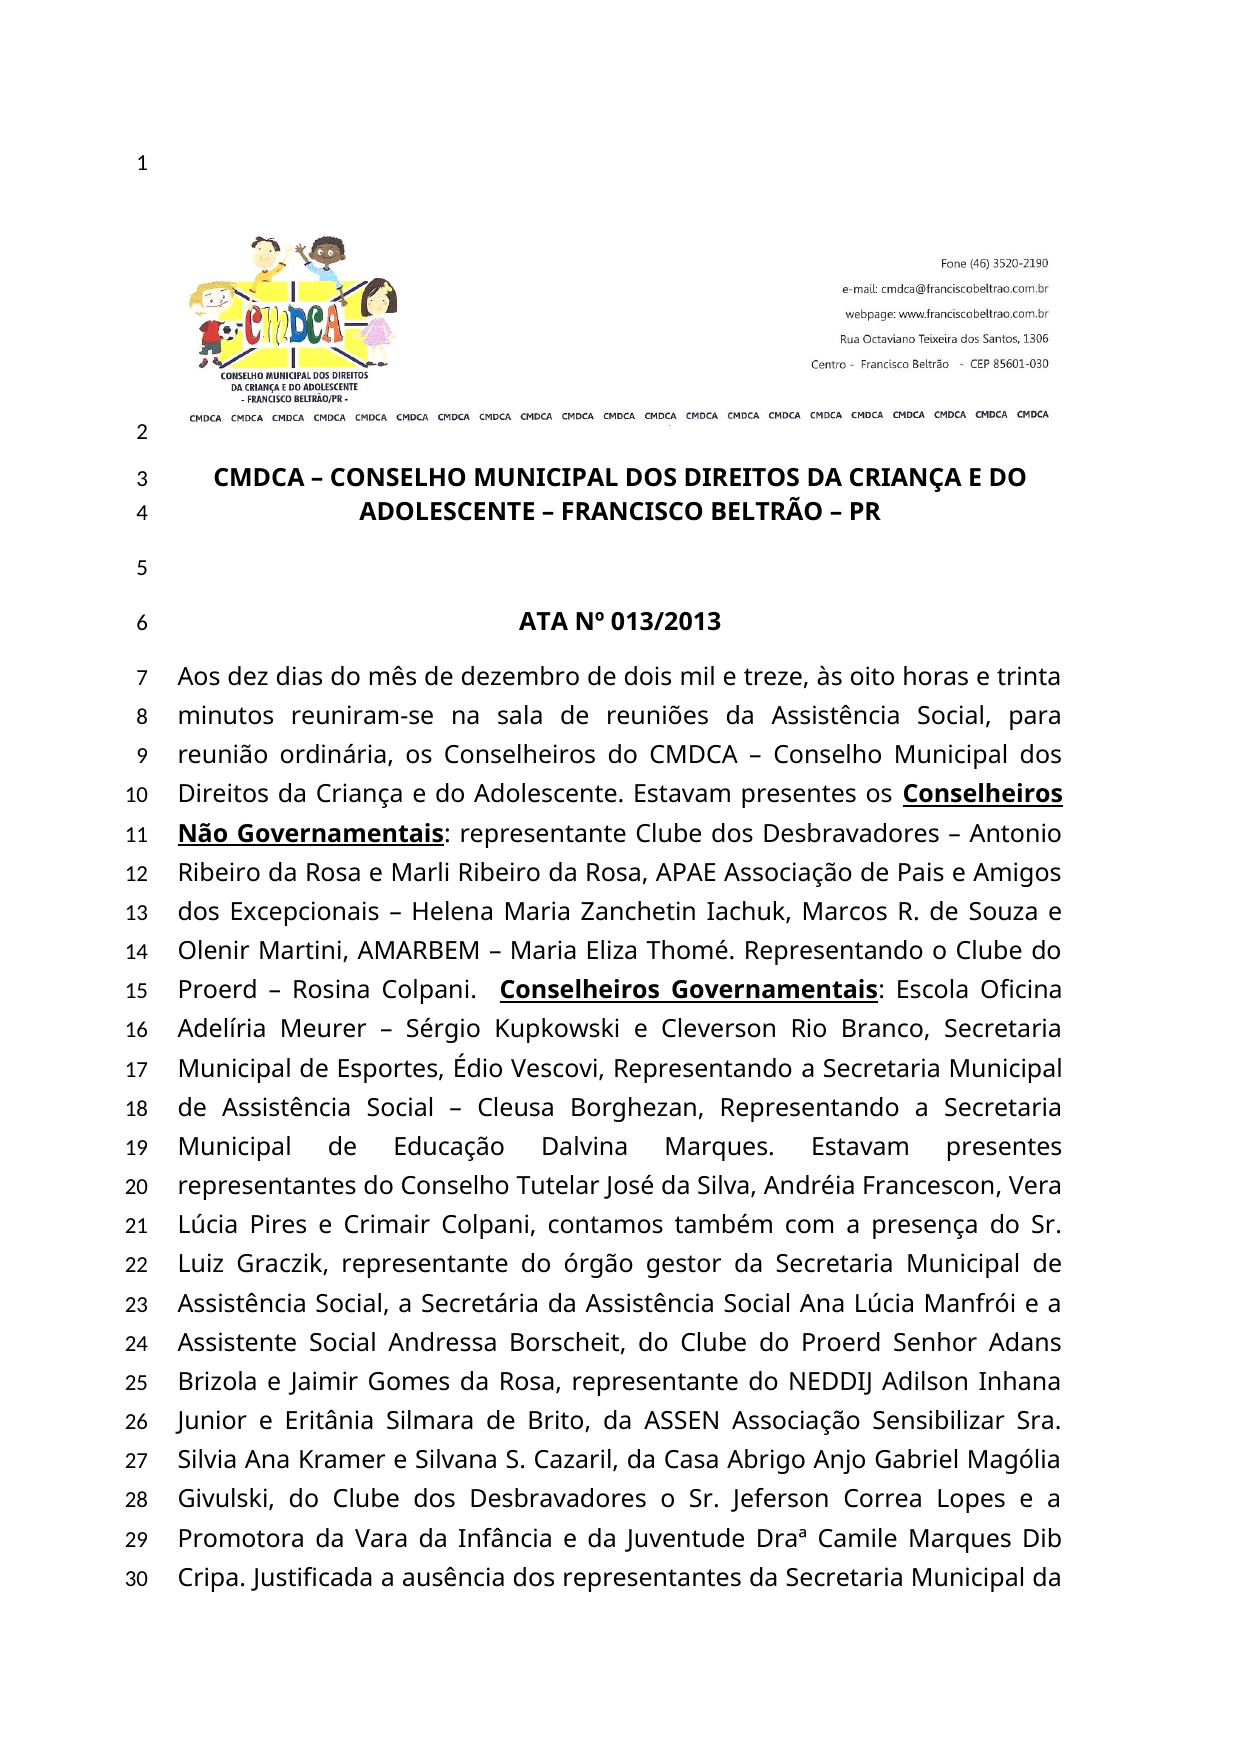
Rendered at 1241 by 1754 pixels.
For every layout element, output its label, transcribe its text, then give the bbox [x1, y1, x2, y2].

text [177, 659, 1063, 1593]
picture [177, 196, 1064, 439]
text ATA Nº 013/2013 [177, 604, 1063, 638]
text CMDCA – CONSELHO MUNICIPAL DOS DIREITOS DA CRIANÇA E DO ADOLESCENTE – FRANCISCO BELTRÃO – PR [177, 460, 1063, 528]
